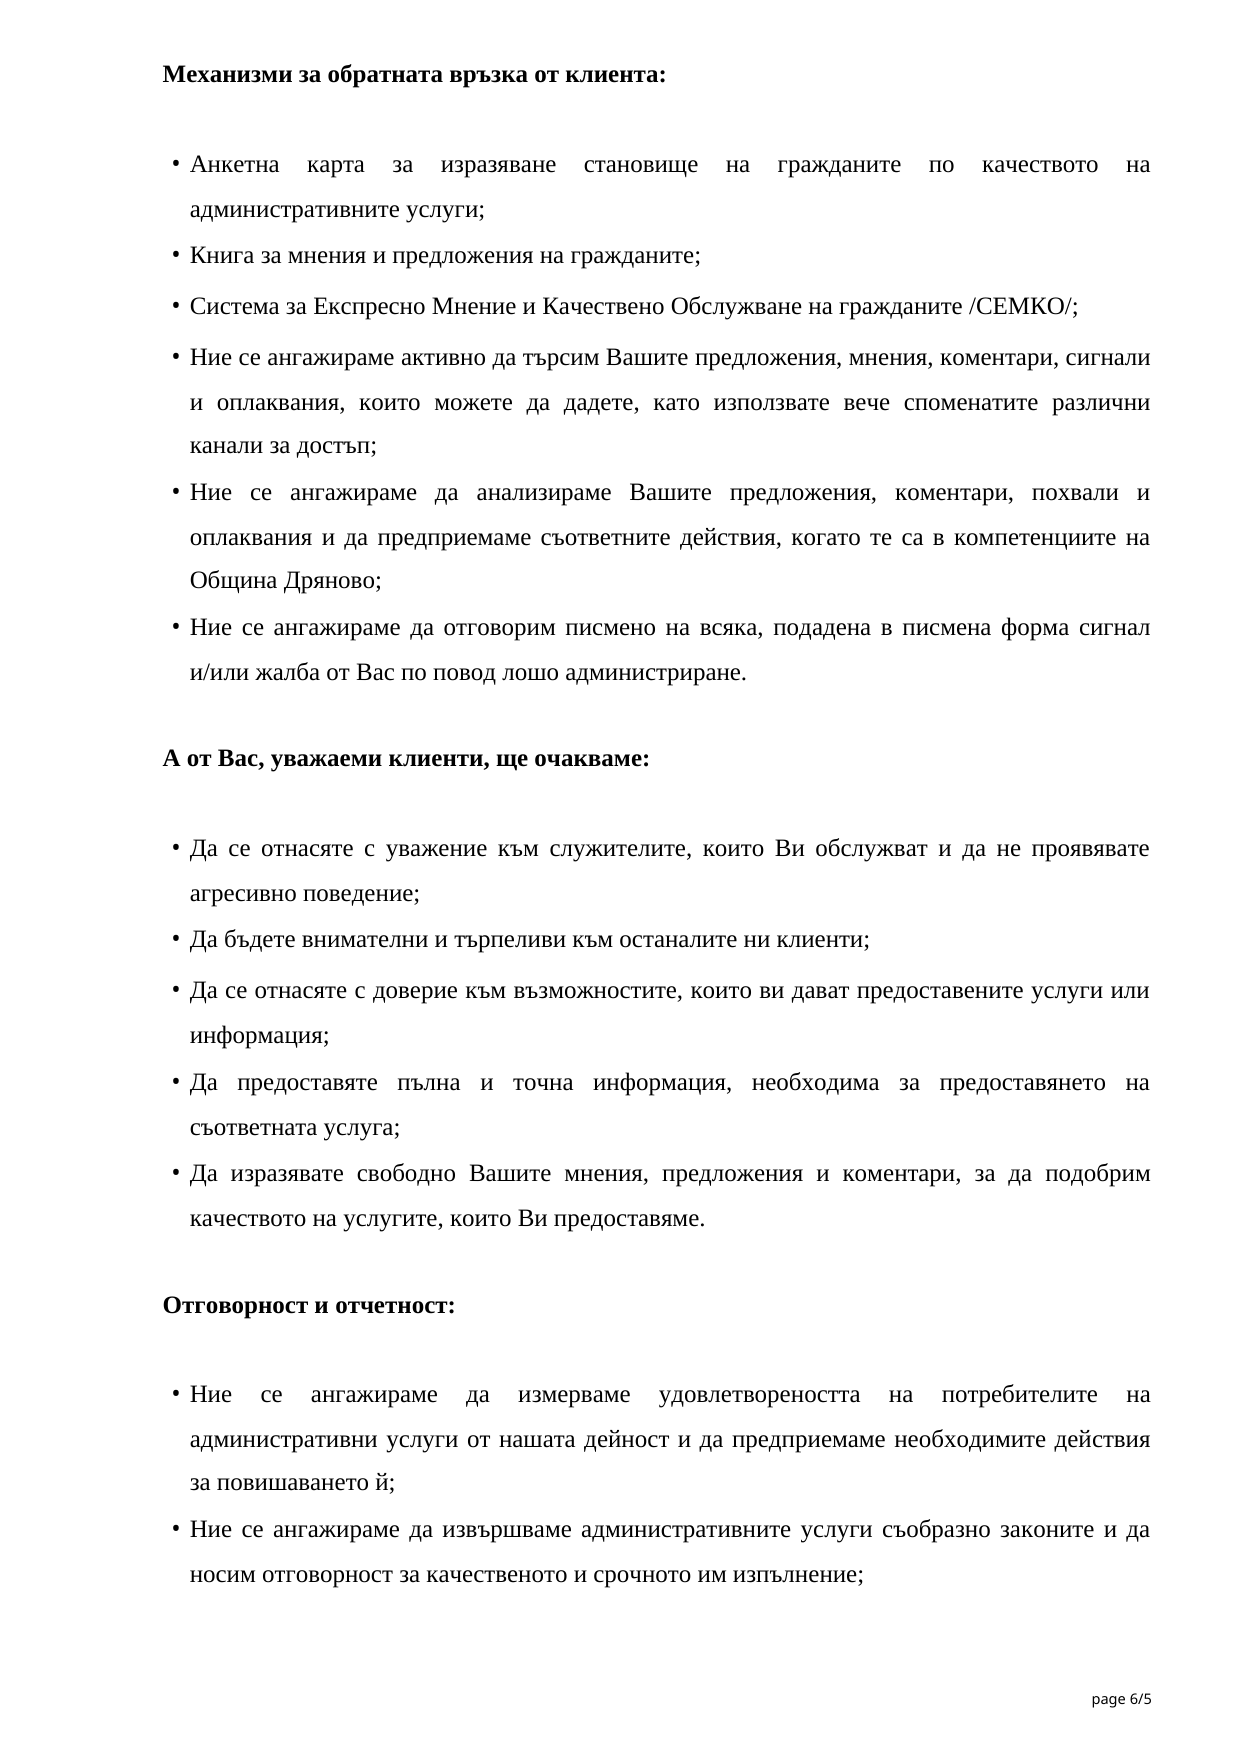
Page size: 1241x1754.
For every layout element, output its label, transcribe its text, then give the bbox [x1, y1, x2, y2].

list Ние се ангажираме да извършваме административните услуги съобразно законите и да носим отговорност за качественото и срочното им изпълнение; [171, 1511, 1152, 1588]
text А от Вас, уважаеми клиенти, ще очакваме: [118, 743, 1152, 772]
list Да се отнасяте с уважение към служителите, които Ви обслужват и да не проявявате агресивно поведение; [171, 829, 1152, 906]
list Ние се ангажираме активно да търсим Вашите предложения, мнения, коментари, сигнали и оплаквания, които можете да дадете, като използвате вече споменатите различни канали за достъп; [171, 339, 1152, 459]
list Ние се ангажираме да измерваме удовлетвореността на потребителите на административни услуги от нашата дейност и да предприемаме необходимите действия за повишаването й; [171, 1376, 1152, 1496]
list Да предоставяте пълна и точна информация, необходима за предоставянето на съответната услуга; [171, 1063, 1152, 1141]
list Да се отнасяте с доверие към възможностите, които ви дават предоставените услуги или информация; [171, 972, 1152, 1049]
text Отговорност и отчетност: [118, 1290, 1152, 1318]
list Система за Експресно Мнение и Качествено Обслужване на гражданите /СЕМКО/; [171, 288, 1152, 322]
list Ние се ангажираме да отговорим писмено на всяка, подадена в писмена форма сигнал и/или жалба от Вас по повод лошо администриране. [171, 608, 1152, 686]
text Механизми за обратната връзка от клиента: [118, 59, 1152, 88]
list Ние се ангажираме да анализираме Вашите предложения, коментари, похвали и оплаквания и да предприемаме съответните действия, когато те са в компетенциите на Община Дряново; [171, 474, 1152, 594]
list Книга за мнения и предложения на гражданите; [171, 237, 1152, 271]
list Анкетна карта за изразяване становище на гражданите по качеството на административните услуги; [171, 145, 1152, 222]
list Да изразявате свободно Вашите мнения, предложения и коментари, за да подобрим качеството на услугите, които Ви предоставяме. [171, 1155, 1152, 1232]
list Да бъдете внимателни и търпеливи към останалите ни клиенти; [171, 921, 1152, 955]
